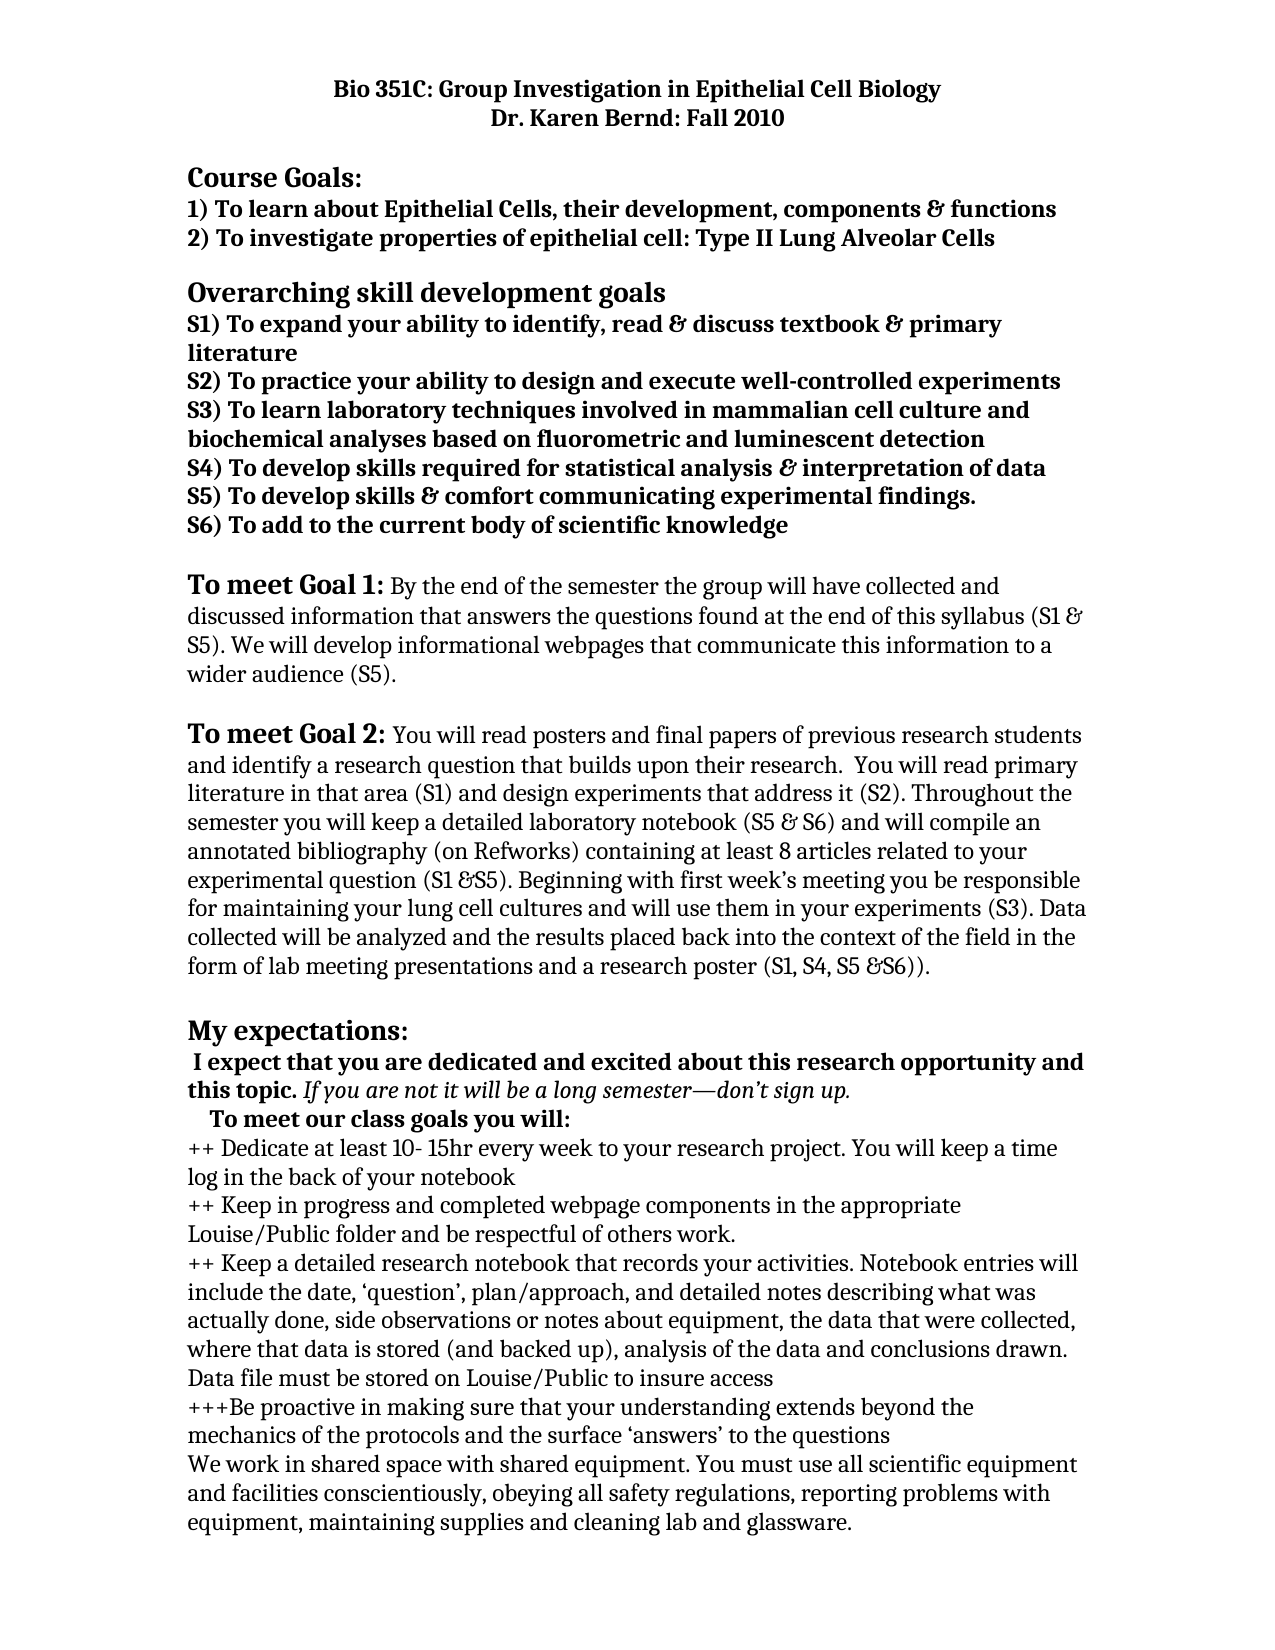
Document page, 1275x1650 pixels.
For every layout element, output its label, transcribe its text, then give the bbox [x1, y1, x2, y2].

text We work in shared space with shared equipment. You must use all scientific equipment and facilities conscientiously, obeying all safety regulations, reporting problems with equipment, maintaining supplies and cleaning lab and glassware. [187, 1450, 1087, 1536]
text To meet Goal 2: You will read posters and final papers of previous research students and identify a research question that builds upon their research. You will read primary literature in that area (S1) and design experiments that address it (S2). Throughout the semester you will keep a detailed laboratory notebook (S5 & S6) and will compile an annotated bibliography (on Refworks) containing at least 8 articles related to your experimental question (S1 &S5). Beginning with first week’s meeting you be responsible for maintaining your lung cell cultures and will use them in your experiments (S3). Data collected will be analyzed and the results placed back into the context of the field in the form of lab meeting presentations and a research poster (S1, S4, S5 &S6)). [187, 717, 1087, 981]
text 1) To learn about Epithelial Cells, their development, components & functions [187, 195, 1087, 223]
text ++ Dedicate at least 10- 15hr every week to your research project. You will keep a time log in the back of your notebook [187, 1134, 1087, 1191]
text I expect that you are dedicated and excited about this research opportunity and this topic. If you are not it will be a long semester—don’t sign up. [187, 1048, 1087, 1105]
text S3) To learn laboratory techniques involved in mammalian cell culture and biochemical analyses based on fluorometric and luminescent detection [187, 396, 1087, 453]
text My expectations: [187, 1014, 1087, 1048]
text +++Be proactive in making sure that your understanding extends beyond the mechanics of the protocols and the surface ‘answers’ to the questions [187, 1393, 1087, 1450]
text Overarching skill development goals [187, 276, 1087, 310]
text S6) To add to the current body of scientific knowledge [187, 511, 1087, 540]
text Course Goals: [187, 161, 1087, 195]
text S2) To practice your ability to design and execute well-controlled experiments [187, 367, 1087, 396]
text To meet our class goals you will: [187, 1105, 1087, 1134]
text ++ Keep a detailed research notebook that records your activities. Notebook entries will include the date, ‘question’, plan/approach, and detailed notes describing what was actually done, side observations or notes about equipment, the data that were collected, where that data is stored (and backed up), analysis of the data and conclusions drawn. Data file must be stored on Louise/Public to insure access [187, 1249, 1087, 1393]
text ++ Keep in progress and completed webpage components in the appropriate Louise/Public folder and be respectful of others work. [187, 1191, 1087, 1249]
text S1) To expand your ability to identify, read & discuss textbook & primary literature [187, 310, 1087, 367]
text S5) To develop skills & comfort communicating experimental findings. [187, 482, 1087, 511]
text To meet Goal 1: By the end of the semester the group will have collected and discussed information that answers the questions found at the end of this syllabus (S1 & S5). We will develop informational webpages that communicate this information to a wider audience (S5). [187, 568, 1087, 688]
text S4) To develop skills required for statistical analysis & interpretation of data [187, 453, 1087, 482]
text 2) To investigate properties of epithelial cell: Type II Lung Alveolar Cells [187, 223, 1087, 252]
